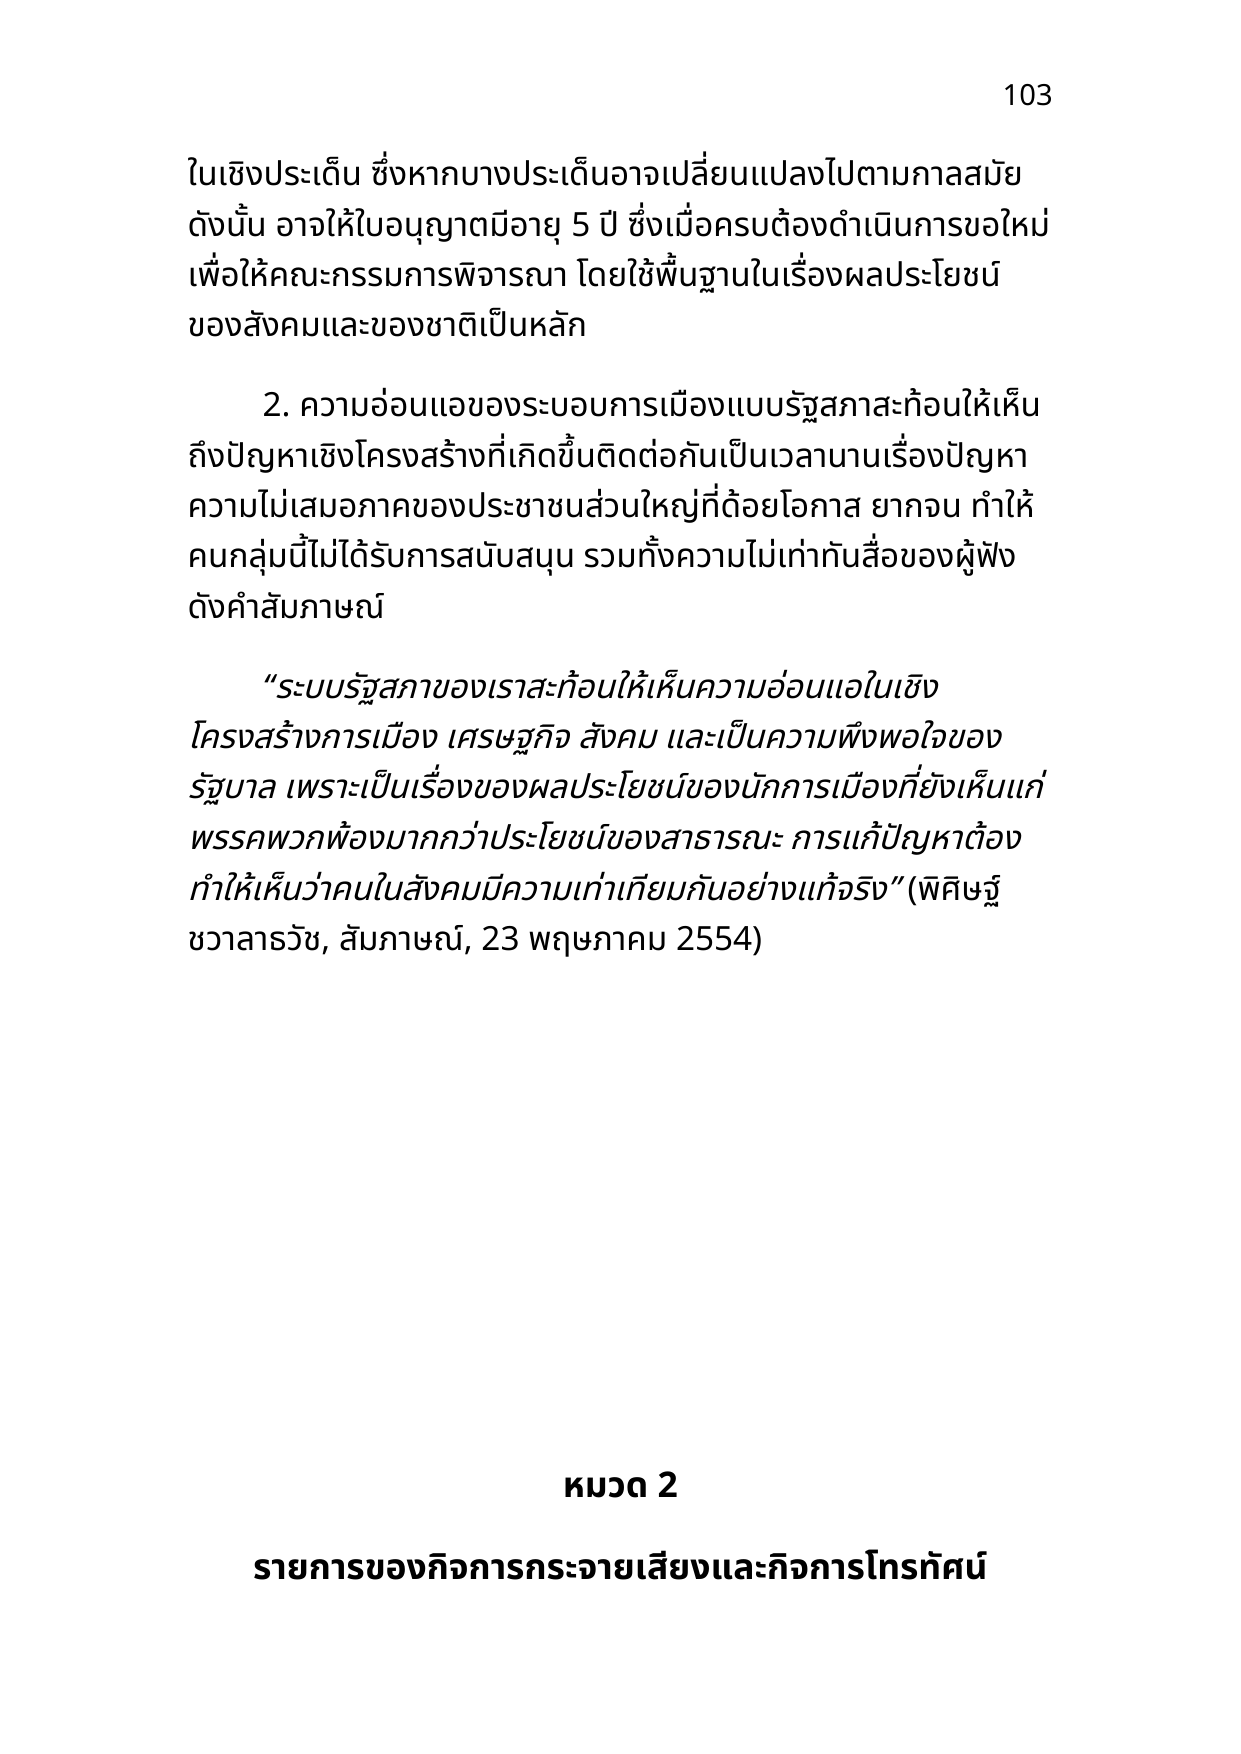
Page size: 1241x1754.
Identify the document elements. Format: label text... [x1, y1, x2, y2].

text “ระบบรัฐสภาของเราสะท้อนให้เห็นความอ่อนแอในเชิงโครงสร้างการเมือง เศรษฐกิจ สังคม และเป็นความพึงพอใจของรัฐบาล เพราะเป็นเรื่องของผลประโยชน์ของนักการเมืองที่ยังเห็นแก่พรรคพวกพ้องมากกว่าประโยชน์ของสาธารณะ การแก้ปัญหาต้องทำให้เห็นว่าคนในสังคมมีความเท่าเทียมกันอย่างแท้จริง” (พิศิษฐ์ ชวาลาธวัช, สัมภาษณ์, 23 พฤษภาคม 2554) [187, 662, 1053, 966]
text 2. ความอ่อนแอของระบอบการเมืองแบบรัฐสภาสะท้อนให้เห็นถึงปัญหาเชิงโครงสร้างที่เกิดขึ้นติดต่อกันเป็นเวลานานเรื่องปัญหาความไม่เสมอภาคของประชาชนส่วนใหญ่ที่ด้อยโอกาส ยากจน ทำให้คนกลุ่มนี้ไม่ได้รับการสนับสนุน รวมทั้งความไม่เท่าทันสื่อของผู้ฟัง ดังคำสัมภาษณ์ [187, 381, 1053, 633]
text หมวด 2 [187, 1459, 1053, 1513]
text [187, 150, 1053, 352]
text รายการของกิจการกระจายเสียงและกิจการโทรทัศน์ [187, 1542, 1053, 1596]
